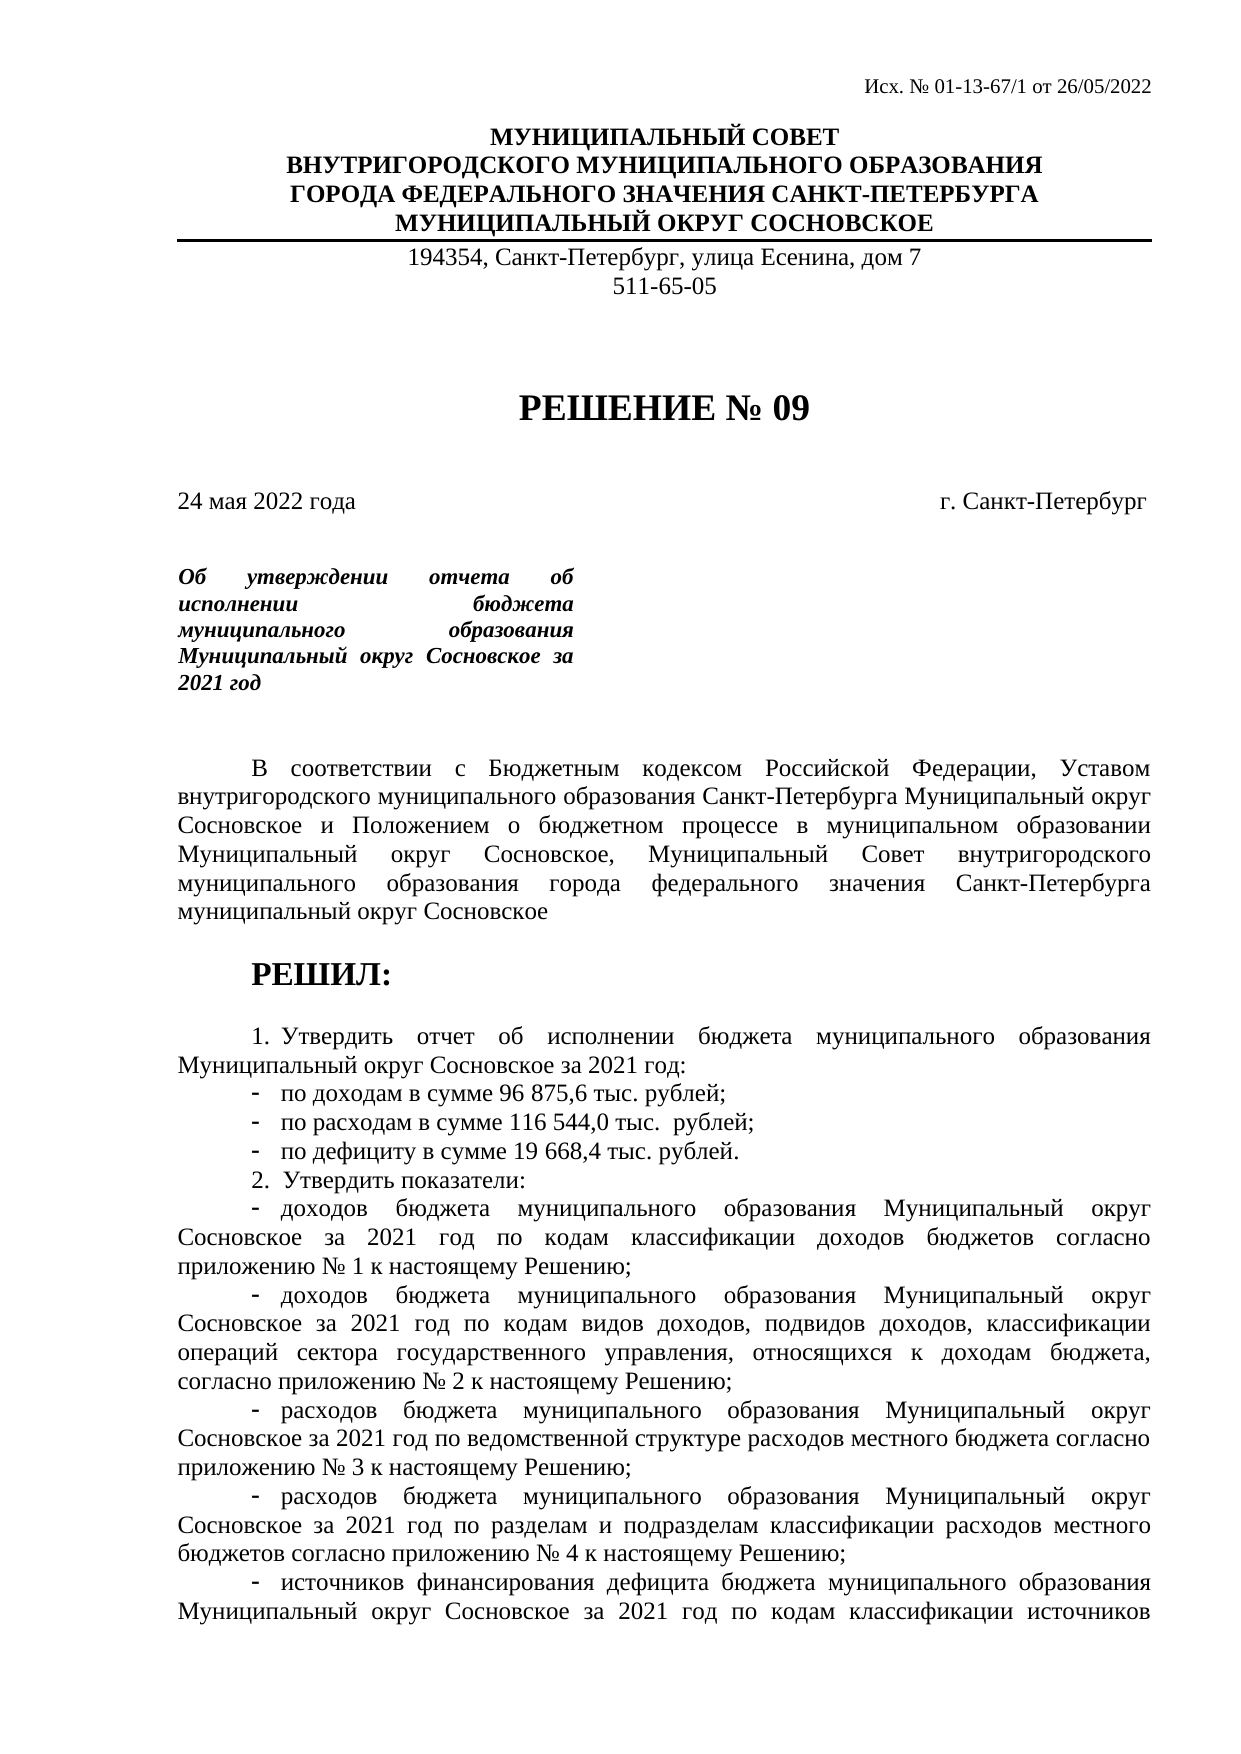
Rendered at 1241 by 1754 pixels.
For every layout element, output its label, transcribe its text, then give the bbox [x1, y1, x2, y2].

text РЕШЕНИЕ № 09 [177, 386, 1152, 429]
text 194354, Санкт-Петербург, улица Есенина, дом 7 [177, 242, 1152, 271]
list расходов бюджета муниципального образования Муниципальный округ Сосновское за 2021 год по разделам и подразделам классификации расходов местного бюджетов согласно приложению № 4 к настоящему Решению; [177, 1481, 1152, 1567]
list по расходам в сумме 116 544,0 тыс. рублей; [177, 1107, 1152, 1136]
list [177, 1567, 1152, 1625]
text 2. Утвердить показатели: [177, 1165, 1152, 1193]
list доходов бюджета муниципального образования Муниципальный округ Сосновское за 2021 год по кодам видов доходов, подвидов доходов, классификации операций сектора государственного управления, относящихся к доходам бюджета, согласно приложению № 2 к настоящему Решению; [177, 1280, 1152, 1395]
text Об утверждении отчета об исполнении бюджета муниципального образования Муниципальный округ Сосновское за 2021 год [178, 563, 576, 695]
text В соответствии с Бюджетным кодексом Российской Федерации, Уставом внутригородского муниципального образования Санкт-Петербурга Муниципальный округ Сосновское и Положением о бюджетном процессе в муниципальном образовании Муниципальный округ Сосновское, Муниципальный Совет внутригородского муниципального образования города федерального значения Санкт-Петербурга муниципальный округ Сосновское [177, 753, 1152, 925]
text ВНУТРИГОРОДСКОГО МУНИЦИПАЛЬНОГО ОБРАЗОВАНИЯ [177, 151, 1152, 179]
list доходов бюджета муниципального образования Муниципальный округ Сосновское за 2021 год по кодам классификации доходов бюджетов согласно приложению № 1 к настоящему Решению; [177, 1193, 1152, 1280]
text МУНИЦИПАЛЬНЫЙ СОВЕТ [177, 122, 1152, 151]
list по доходам в сумме 96 875,6 тыс. рублей; [177, 1078, 1152, 1107]
text МУНИЦИПАЛЬНЫЙ ОКРУГ СОСНОВСКОЕ [177, 208, 1152, 239]
list расходов бюджета муниципального образования Муниципальный округ Сосновское за 2021 год по ведомственной структуре расходов местного бюджета согласно приложению № 3 к настоящему Решению; [177, 1395, 1152, 1481]
text 511-65-05 [177, 271, 1152, 299]
list Утвердить отчет об исполнении бюджета муниципального образования Муниципальный округ Сосновское за 2021 год: [177, 1021, 1152, 1078]
list по дефициту в сумме 19 668,4 тыс. рублей. [177, 1136, 1152, 1165]
text РЕШИЛ: [177, 954, 1152, 992]
text ГОРОДА ФЕДЕРАЛЬНОГО ЗНАЧЕНИЯ САНКТ-ПЕТЕРБУРГА [177, 179, 1152, 208]
text 24 мая 2022 года г. Санкт-Петербург [177, 486, 1152, 515]
